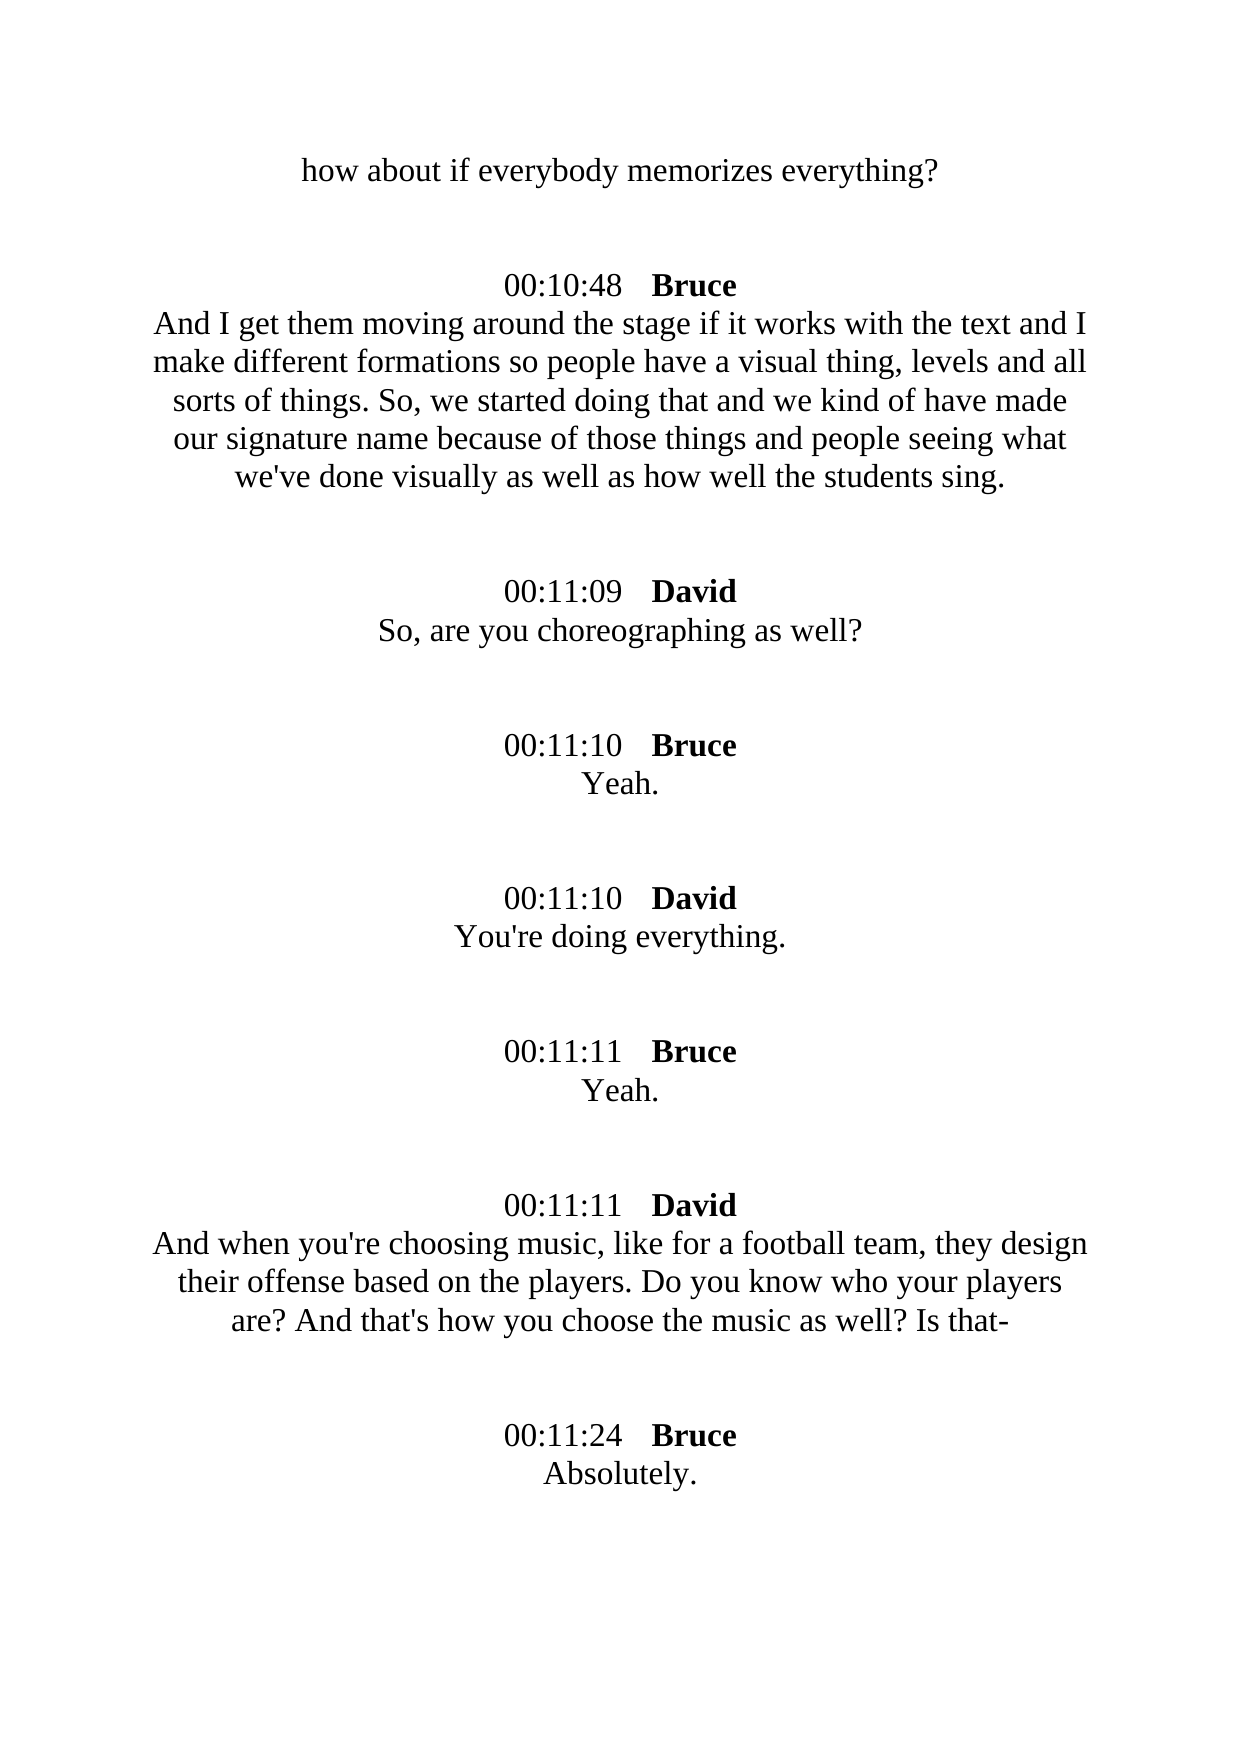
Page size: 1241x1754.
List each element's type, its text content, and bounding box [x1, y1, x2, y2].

subtitle 00:11:09 David [150, 572, 1090, 610]
subtitle 00:11:10 Bruce [150, 725, 1090, 763]
subtitle 00:11:11 David [150, 1185, 1090, 1223]
subtitle 00:11:10 David [150, 878, 1090, 917]
subtitle And when you're choosing music, like for a football team, they design their offense based on the players. Do you know who your players are? And that's how you choose the music as well? Is that- [150, 1223, 1090, 1377]
subtitle 00:10:48 Bruce [150, 265, 1090, 303]
subtitle Absolutely. [150, 1453, 1090, 1530]
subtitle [150, 150, 1090, 227]
subtitle You're doing everything. [150, 917, 1090, 993]
subtitle Yeah. [150, 763, 1090, 840]
subtitle 00:11:24 Bruce [150, 1415, 1090, 1453]
subtitle Yeah. [150, 1070, 1090, 1147]
subtitle 00:11:11 Bruce [150, 1032, 1090, 1070]
subtitle And I get them moving around the stage if it works with the text and I make different formations so people have a visual thing, levels and all sorts of things. So, we started doing that and we kind of have made our signature name because of those things and people seeing what we've done visually as well as how well the students sing. [150, 303, 1090, 533]
subtitle So, are you choreographing as well? [150, 610, 1090, 687]
